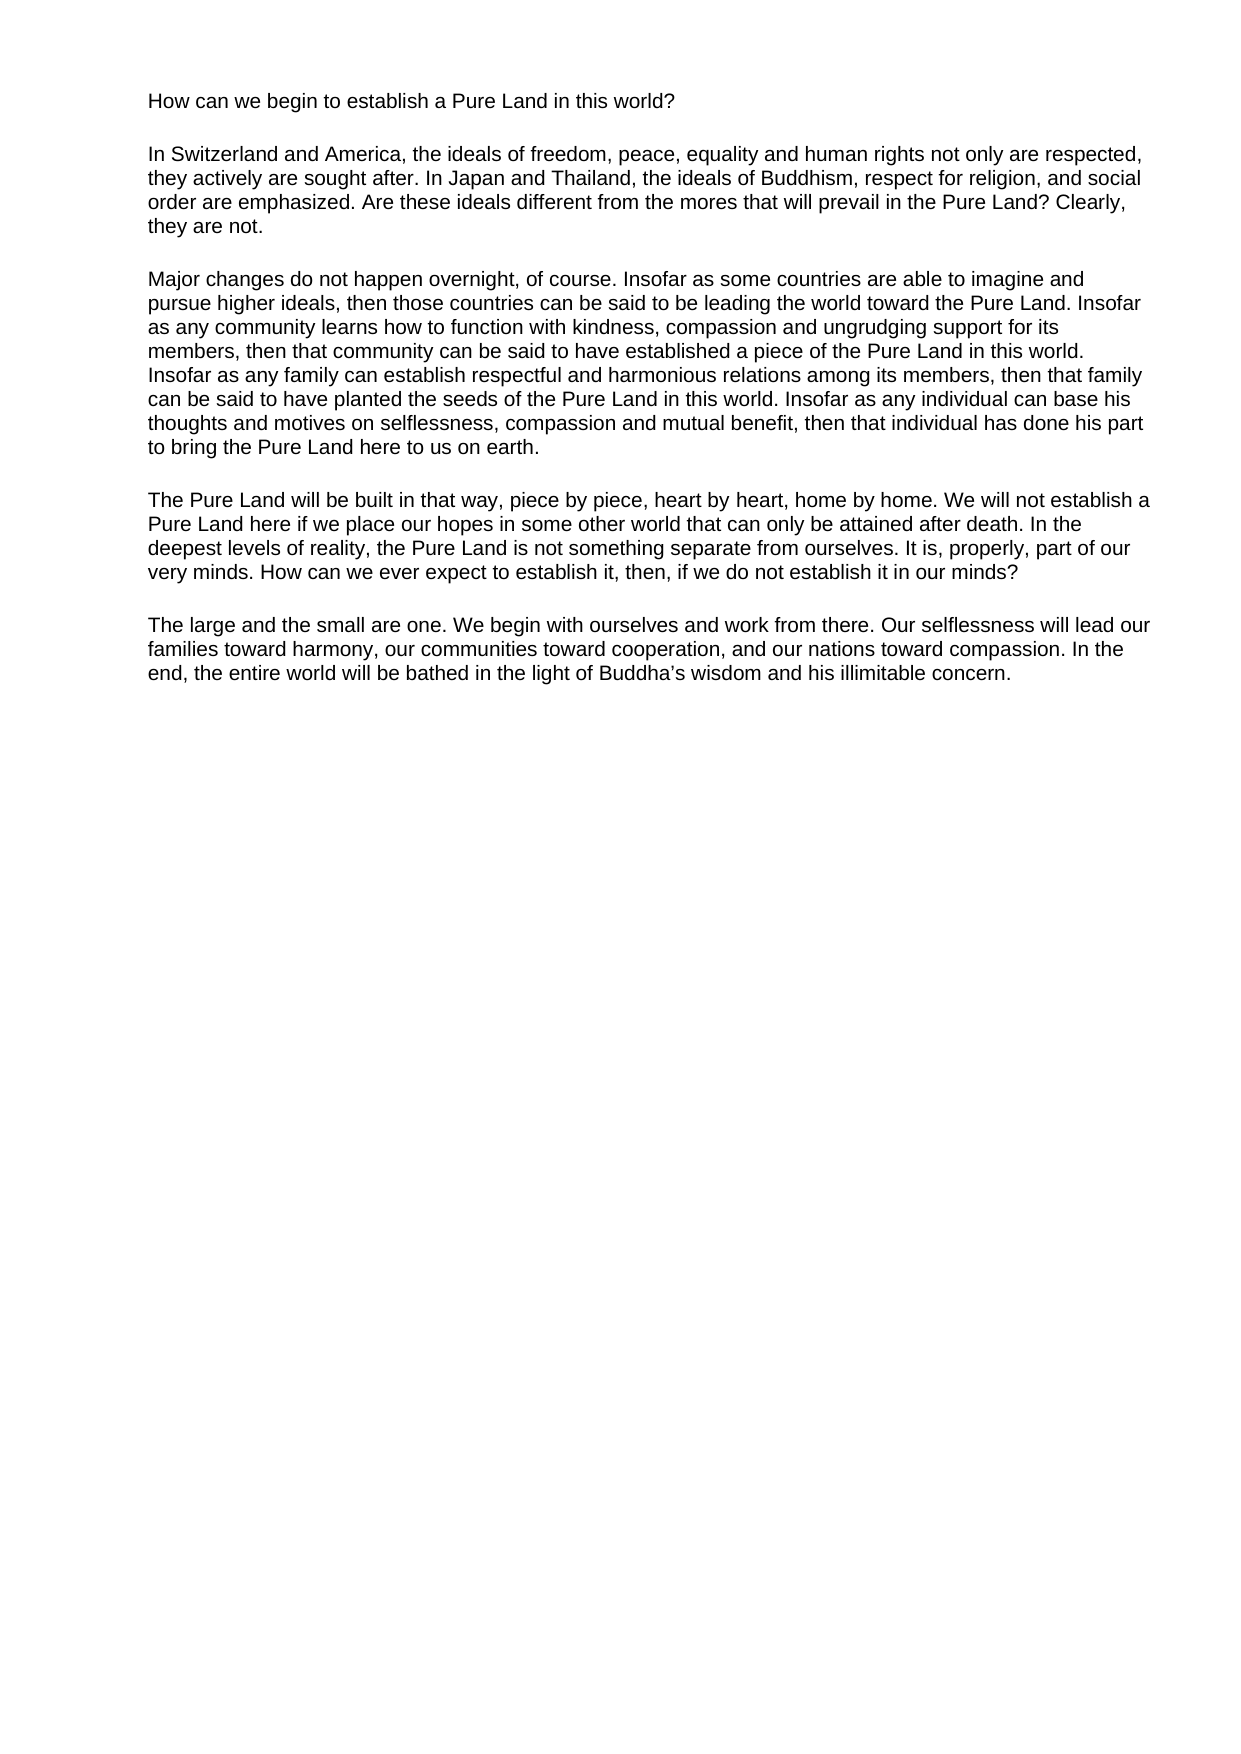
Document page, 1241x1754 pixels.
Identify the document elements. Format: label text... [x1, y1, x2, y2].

text The Pure Land will be built in that way, piece by piece, heart by heart, home by home. We will not establish a Pure Land here if we place our hopes in some other world that can only be attained after death. In the deepest levels of reality, the Pure Land is not something separate from ourselves. It is, properly, part of our very minds. How can we ever expect to establish it, then, if we do not establish it in our minds? [148, 488, 1152, 583]
text Major changes do not happen overnight, of course. Insofar as some countries are able to imagine and pursue higher ideals, then those countries can be said to be leading the world toward the Pure Land. Insofar as any community learns how to function with kindness, compassion and ungrudging support for its members, then that community can be said to have established a piece of the Pure Land in this world. Insofar as any family can establish respectful and harmonious relations among its members, then that family can be said to have planted the seeds of the Pure Land in this world. Insofar as any individual can base his thoughts and motives on selflessness, compassion and mutual benefit, then that individual has done his part to bring the Pure Land here to us on earth. [148, 267, 1152, 458]
text The large and the small are one. We begin with ourselves and work from there. Our selflessness will lead our families toward harmony, our communities toward cooperation, and our nations toward compassion. In the end, the entire world will be bathed in the light of Buddha’s wisdom and his illimitable concern. [148, 613, 1152, 684]
text In Switzerland and America, the ideals of freedom, peace, equality and human rights not only are respected, they actively are sought after. In Japan and Thailand, the ideals of Buddhism, respect for religion, and social order are emphasized. Are these ideals different from the mores that will prevail in the Pure Land? Clearly, they are not. [148, 142, 1152, 238]
text How can we begin to establish a Pure Land in this world? [148, 89, 1152, 113]
